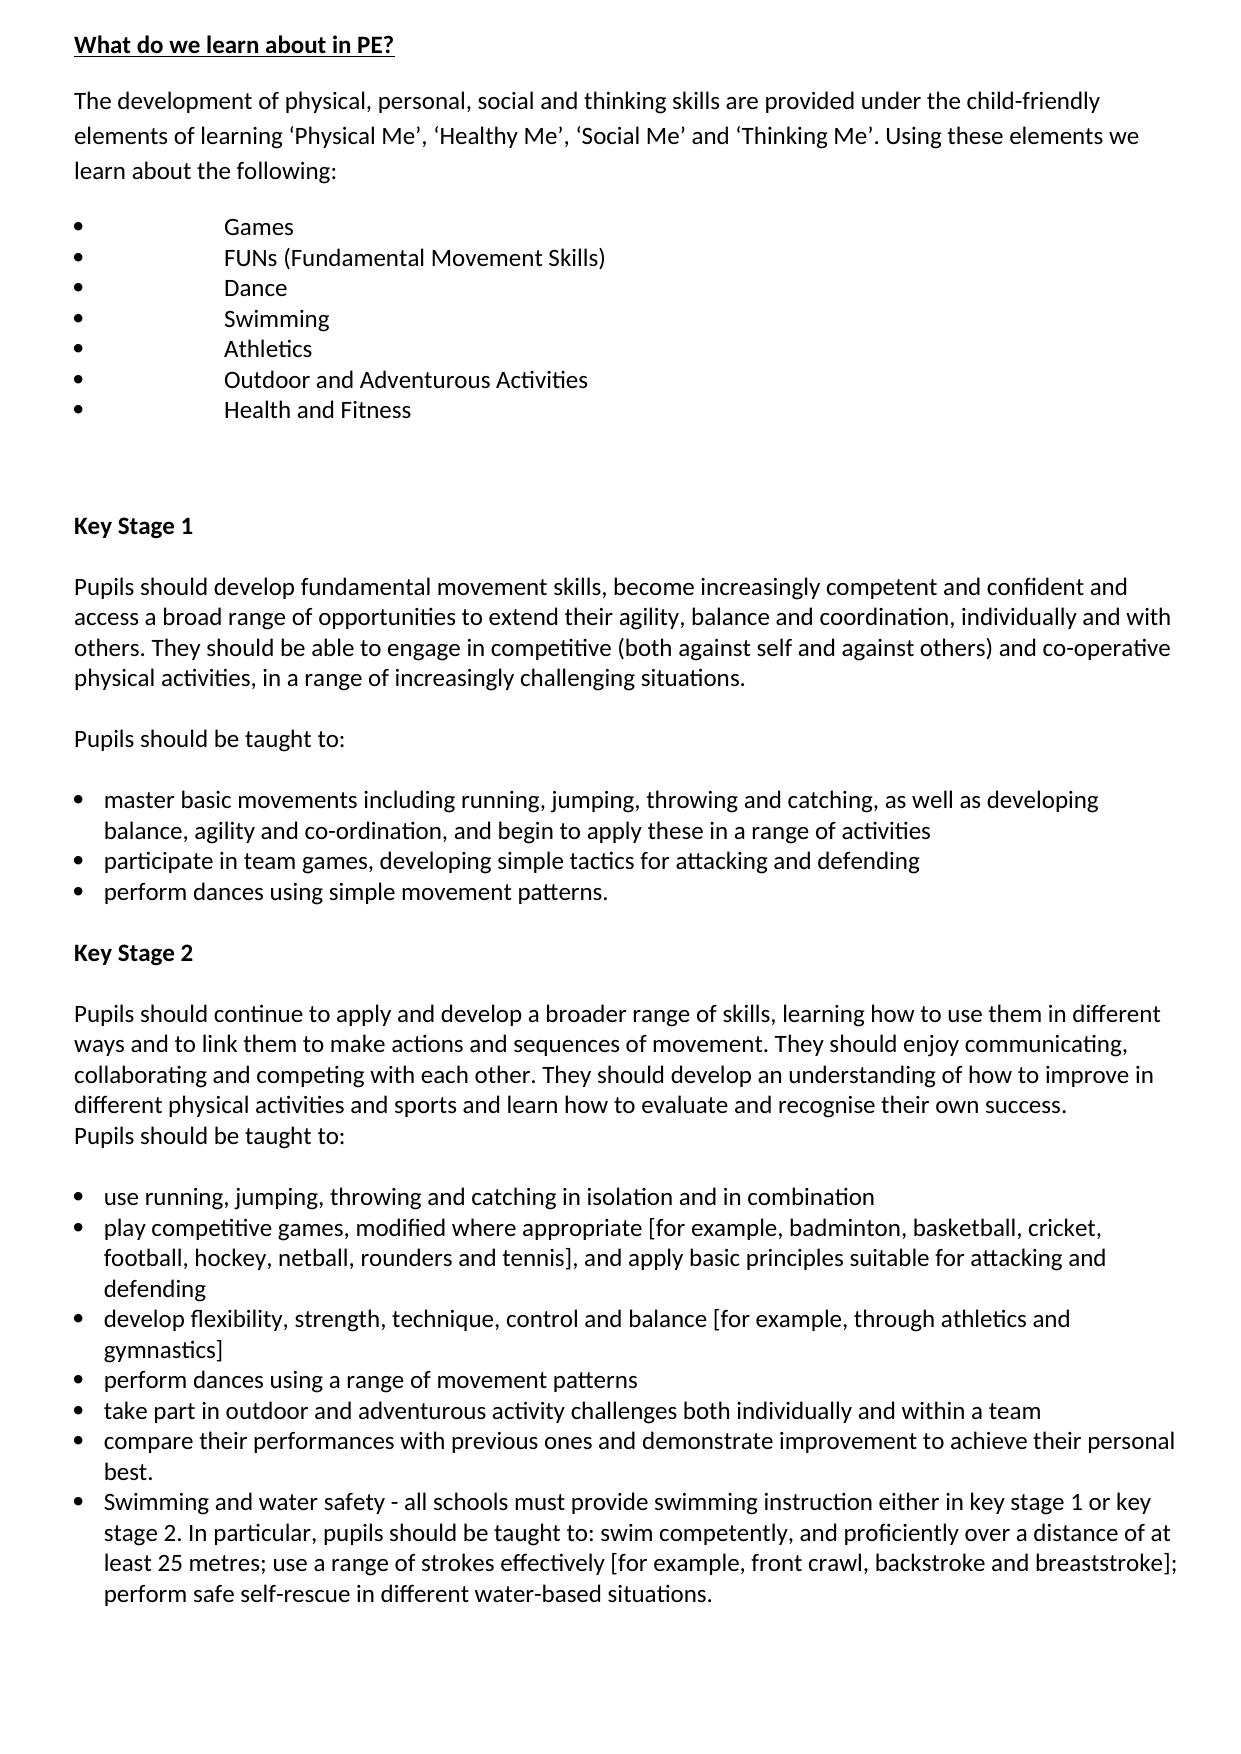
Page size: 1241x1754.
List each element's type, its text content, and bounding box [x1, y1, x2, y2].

text Pupils should be taught to: [74, 1120, 1181, 1151]
list play competitive games, modified where appropriate [for example, badminton, basketball, cricket, football, hockey, netball, rounders and tennis], and apply basic principles suitable for attacking and defending [74, 1212, 1181, 1303]
list Swimming and water safety - all schools must provide swimming instruction either in key stage 1 or key stage 2. In particular, pupils should be taught to: swim competently, and proficiently over a distance of at least 25 metres; use a range of strokes effectively [for example, front crawl, backstroke and breaststroke]; perform safe self-rescue in different water-based situations. [74, 1486, 1181, 1608]
text Pupils should be taught to: [74, 723, 1181, 754]
text Pupils should continue to apply and develop a broader range of skills, learning how to use them in different ways and to link them to make actions and sequences of movement. They should enjoy communicating, collaborating and competing with each other. They should develop an understanding of how to improve in different physical activities and sports and learn how to evaluate and recognise their own success. [74, 998, 1181, 1120]
list participate in team games, developing simple tactics for attacking and defending [74, 846, 1181, 876]
list Athletics [74, 333, 1181, 364]
text The development of physical, personal, social and thinking skills are provided under the child-friendly elements of learning ‘Physical Me’, ‘Healthy Me’, ‘Social Me’ and ‘Thinking Me’. Using these elements we learn about the following: [74, 85, 1181, 186]
list Games [74, 211, 1181, 242]
list Swimming [74, 303, 1181, 333]
list Outdoor and Adventurous Activities [74, 364, 1181, 394]
text Key Stage 2 [74, 937, 1181, 968]
list develop flexibility, strength, technique, control and balance [for example, through athletics and gymnastics] [74, 1303, 1181, 1364]
list use running, jumping, throwing and catching in isolation and in combination [74, 1181, 1181, 1212]
list Health and Fitness [74, 394, 1181, 425]
text What do we learn about in PE? [74, 29, 1181, 60]
list master basic movements including running, jumping, throwing and catching, as well as developing balance, agility and co-ordination, and begin to apply these in a range of activities [74, 784, 1181, 846]
list FUNs (Fundamental Movement Skills) [74, 242, 1181, 272]
text Key Stage 1 [74, 510, 1181, 540]
list perform dances using a range of movement patterns [74, 1364, 1181, 1395]
list compare their performances with previous ones and demonstrate improvement to achieve their personal best. [74, 1425, 1181, 1486]
list perform dances using simple movement patterns. [74, 876, 1181, 907]
list Dance [74, 272, 1181, 303]
list take part in outdoor and adventurous activity challenges both individually and within a team [74, 1395, 1181, 1425]
text Pupils should develop fundamental movement skills, become increasingly competent and confident and access a broad range of opportunities to extend their agility, balance and coordination, individually and with others. They should be able to engage in competitive (both against self and against others) and co-operative physical activities, in a range of increasingly challenging situations. [74, 571, 1181, 693]
